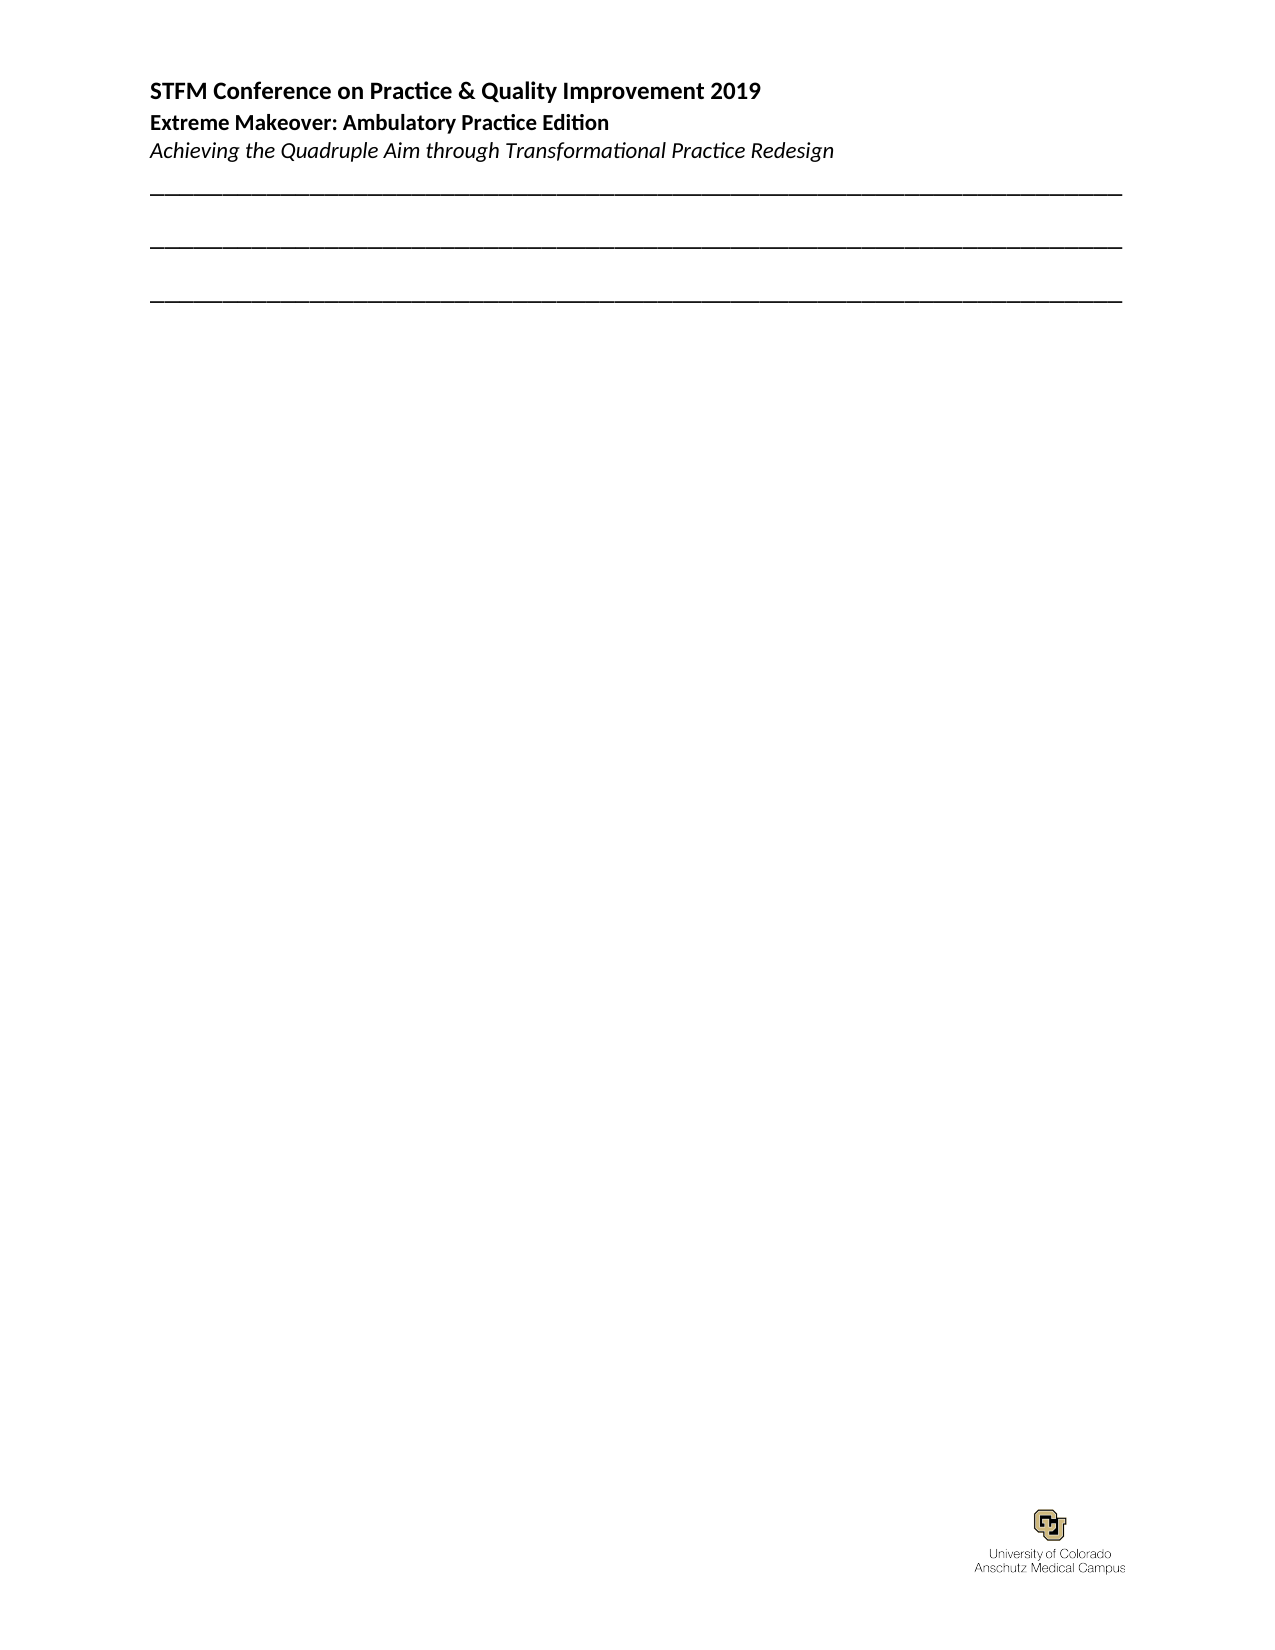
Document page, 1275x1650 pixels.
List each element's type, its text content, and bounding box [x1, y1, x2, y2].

picture [974, 1509, 1125, 1575]
